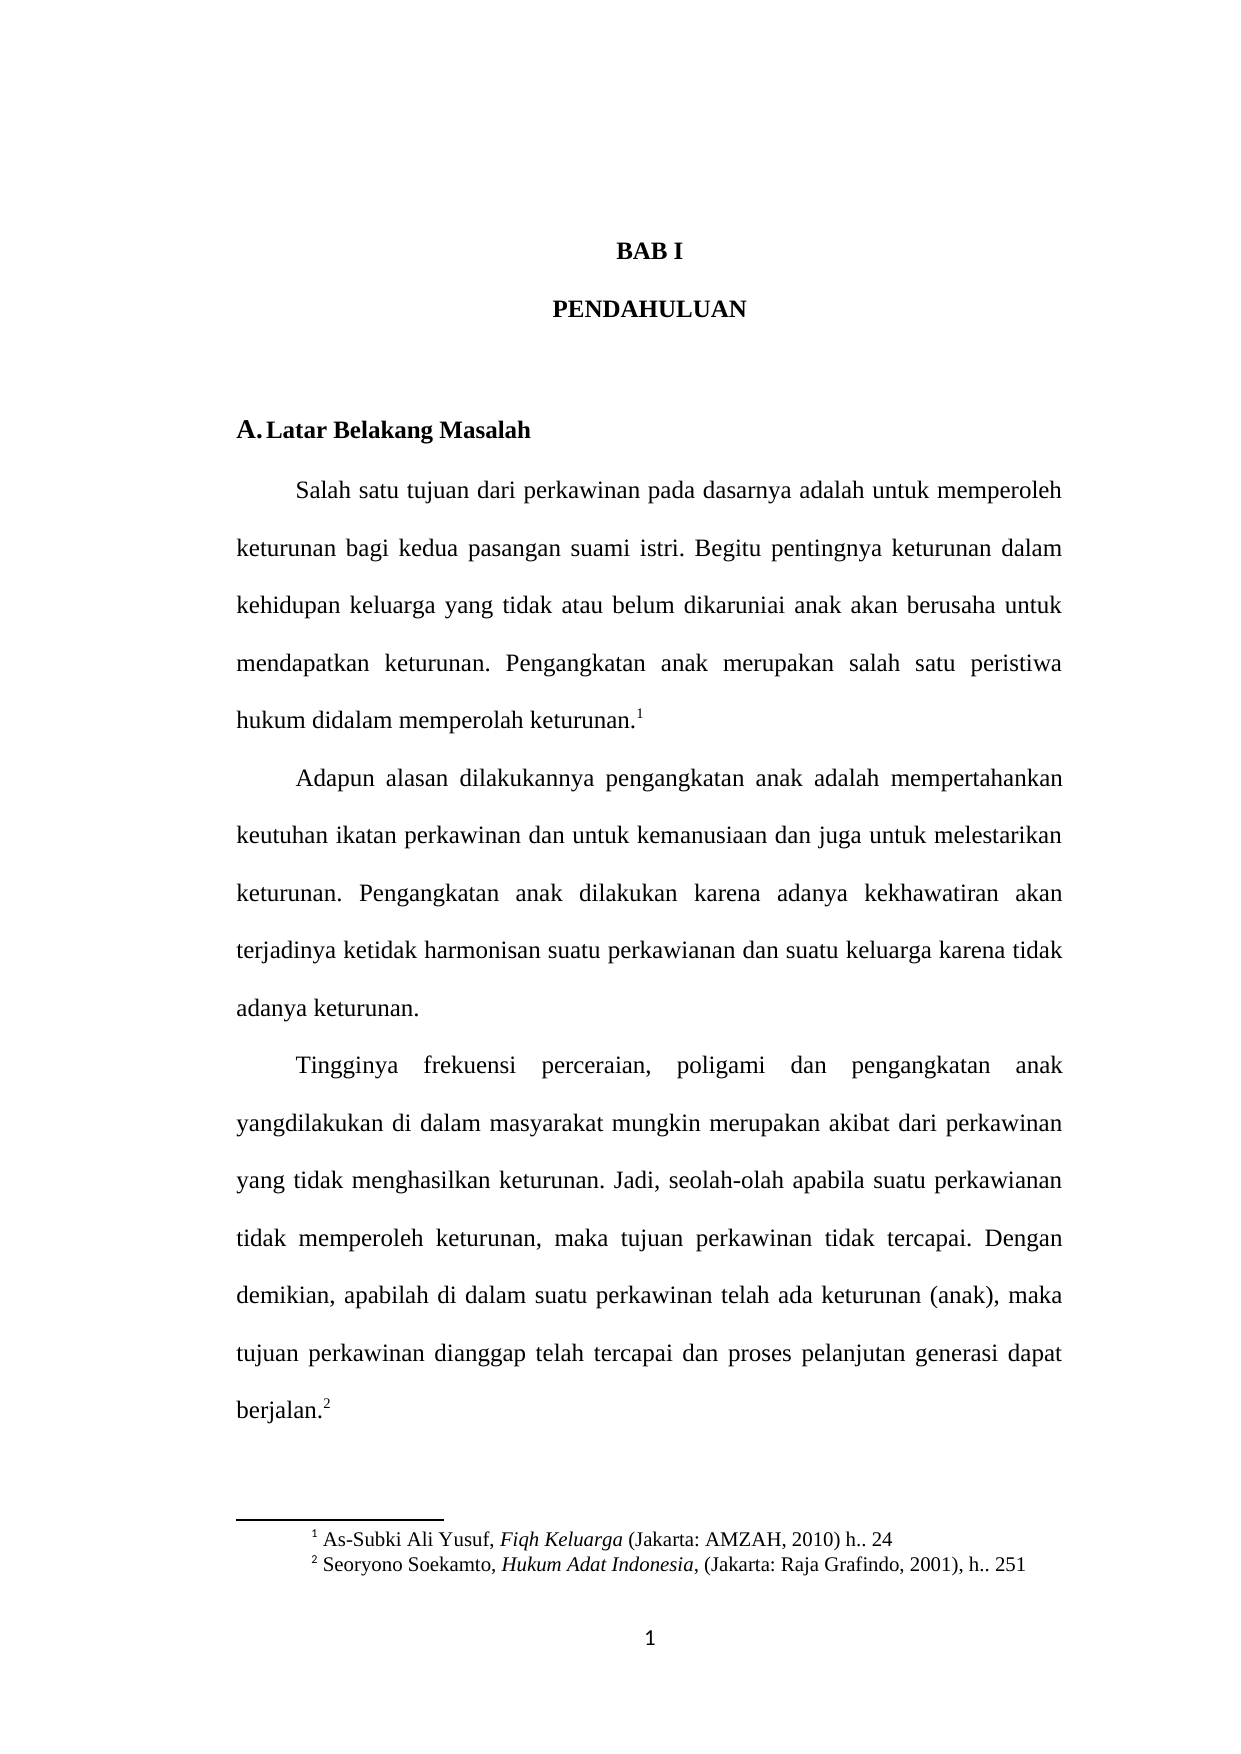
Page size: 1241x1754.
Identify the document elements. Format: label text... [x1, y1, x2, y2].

subtitle BAB I [236, 236, 1063, 265]
subtitle PENDAHULUAN [236, 294, 1063, 322]
text Tingginya frekuensi perceraian, poligami dan pengangkatan anak yangdilakukan di dalam masyarakat mungkin merupakan akibat dari perkawinan yang tidak menghasilkan keturunan. Jadi, seolah-olah apabila suatu perkawianan tidak memperoleh keturunan, maka tujuan perkawinan tidak tercapai. Dengan demikian, apabilah di dalam suatu perkawinan telah ada keturunan (anak), maka tujuan perkawinan dianggap telah tercapai dan proses pelanjutan generasi dapat berjalan. [236, 1050, 1063, 1424]
text Adapun alasan dilakukannya pengangkatan anak adalah mempertahankan keutuhan ikatan perkawinan dan untuk kemanusiaan dan juga untuk melestarikan keturunan. Pengangkatan anak dilakukan karena adanya kekhawatiran akan terjadinya ketidak harmonisan suatu perkawianan dan suatu keluarga karena tidak adanya keturunan. [236, 763, 1063, 1021]
subtitle Latar Belakang Masalah [236, 413, 1063, 444]
text Salah satu tujuan dari perkawinan pada dasarnya adalah untuk memperoleh keturunan bagi kedua pasangan suami istri. Begitu pentingnya keturunan dalam kehidupan keluarga yang tidak atau belum dikaruniai anak akan berusaha untuk mendapatkan keturunan. Pengangkatan anak merupakan salah satu peristiwa hukum didalam memperolah keturunan. [236, 475, 1063, 734]
